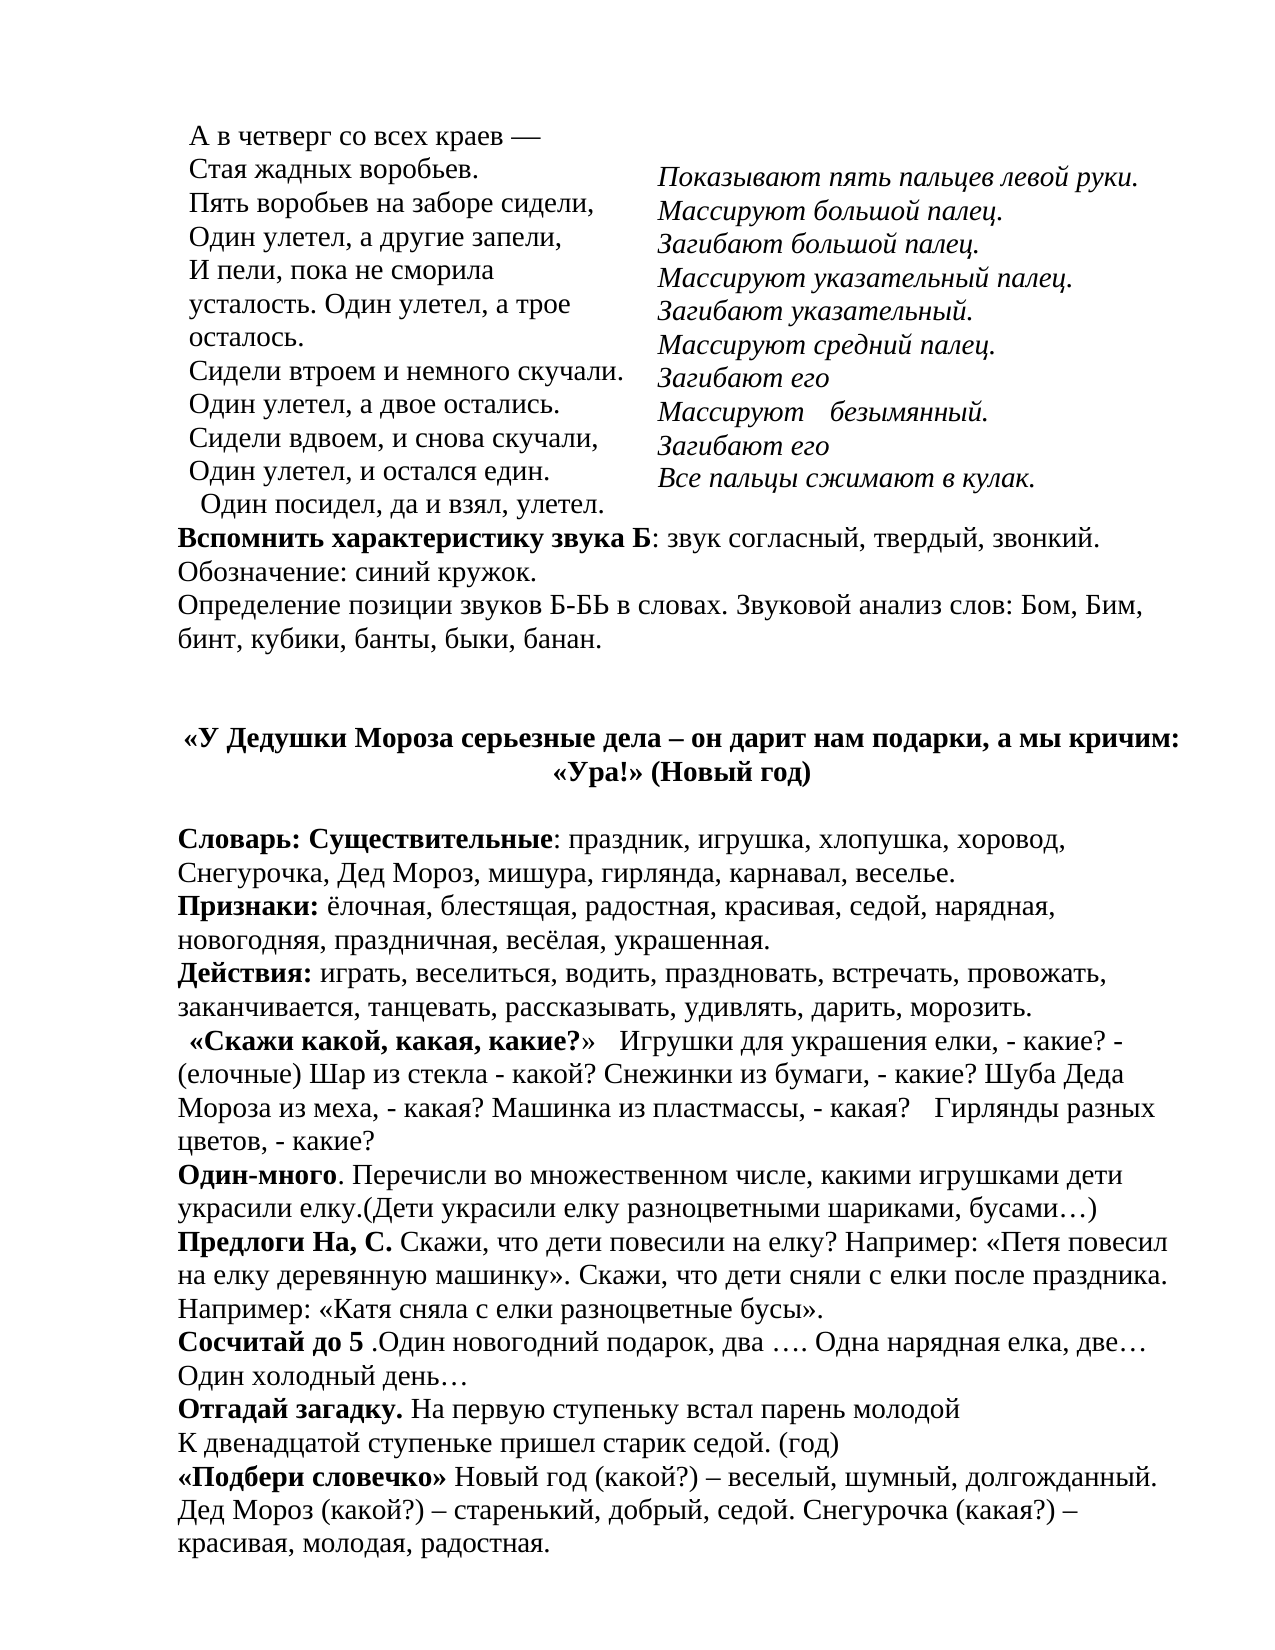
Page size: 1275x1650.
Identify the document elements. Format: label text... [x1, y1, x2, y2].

text «Ура!» (Новый год) [166, 754, 1198, 788]
text Признаки: ёлочная, блестящая, радостная, красивая, седой, нарядная, новогодняя, праздничная, весёлая, украшенная. [177, 888, 1198, 956]
text Словарь: Существительные: праздник, игрушка, хлопушка, хоровод, Снегурочка, Дед Мороз, мишура, гирлянда, карнавал, веселье. [177, 821, 1198, 888]
text «Скажи какой, какая, какие?» Игрушки для украшения елки, - какие? - (елочные) Шар из стекла - какой? Снежинки из бумаги, - какие? Шуба Деда Мороза из меха, - какая? Машинка из пластмассы, - какая? Гирлянды разных цветов, - какие? [177, 1023, 1156, 1157]
text Вспомнить характеристику звука Б: звук согласный, твердый, звонкий. Обозначение: синий кружок. [177, 520, 1198, 587]
text Действия: играть, веселиться, водить, праздновать, встречать, провожать, заканчивается, танцевать, рассказывать, удивлять, дарить, морозить. [177, 956, 1198, 1023]
text Все пальцы сжимают в кулак. [657, 461, 1198, 495]
text Предлоги На, С. Скажи, что дети повесили на елку? Например: «Петя повесил на елку деревянную машинку». Скажи, что дети сняли с елки после праздника. Например: «Катя сняла с елки разноцветные бусы». [177, 1224, 1168, 1324]
text Сосчитай до 5 .Один новогодний подарок, два …. Одна нарядная елка, две… Один холодный день… [177, 1324, 1198, 1392]
text А в четверг со всех краев — Стая жадных воробьев. [188, 118, 593, 185]
text Отгадай загадку. На первую ступеньку встал парень молодой К двенадцатой ступеньке пришел старик седой. (год) [177, 1392, 973, 1459]
text Массируют безымянный. Загибают его [657, 394, 991, 461]
text Массируют средний палец. Загибают его [657, 327, 1116, 394]
text Массируют указательный палец. Загибают указательный. [657, 260, 1116, 327]
text Загибают большой палец. [657, 227, 1198, 260]
text Пять воробьев на заборе сидели, Один улетел, а другие запели, [188, 185, 630, 252]
text красивая, молодая, радостная. [177, 1526, 1198, 1559]
text И пели, пока не сморила усталость. Один улетел, а трое осталось. [188, 252, 630, 353]
subtitle «У Дедушки Мороза серьезные дела – он дарит нам подарки, а мы кричим: [165, 721, 1198, 754]
text Сидели вдвоем, и снова скучали, Один улетел, и остался един. [188, 420, 630, 487]
text «Подбери словечко» Новый год (какой?) – веселый, шумный, долгожданный. Дед Мороз (какой?) – старенький, добрый, седой. Снегурочка (какая?) – [177, 1459, 1198, 1526]
text Один посидел, да и взял, улетел. [200, 487, 630, 520]
text Сидели втроем и немного скучали. Один улетел, а двое остались. [188, 353, 630, 420]
text Один-много. Перечисли во множественном числе, какими игрушками дети украсили елку.(Дети украсили елку разноцветными шариками, бусами…) [177, 1157, 1198, 1224]
text Определение позиции звуков Б-БЬ в словах. Звуковой анализ слов: Бом, Бим, бинт, кубики, банты, быки, банан. [177, 587, 1198, 654]
text Показывают пять пальцев левой руки. Массируют большой палец. [657, 159, 1198, 227]
